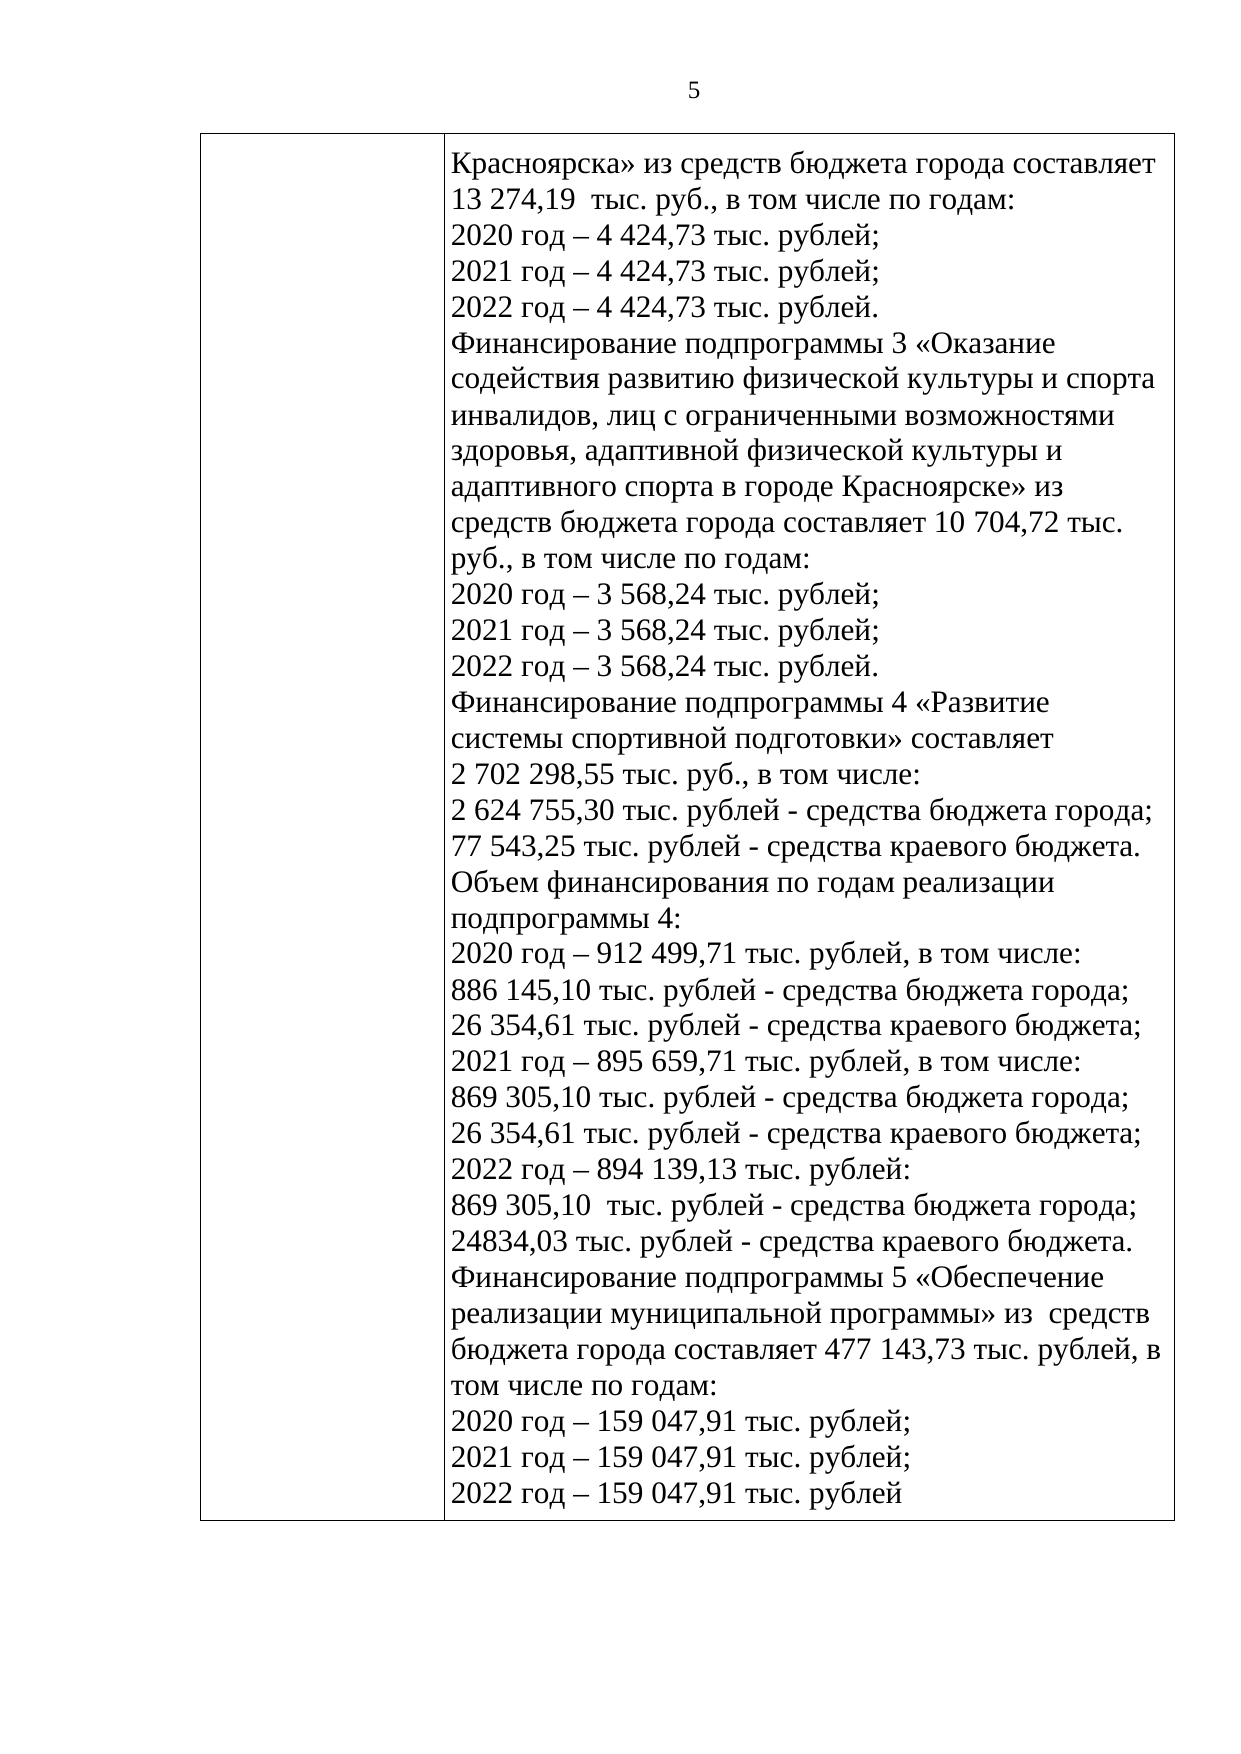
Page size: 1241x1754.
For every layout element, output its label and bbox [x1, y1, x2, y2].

table_cell [201, 134, 444, 1520]
table_cell [445, 134, 1174, 1520]
